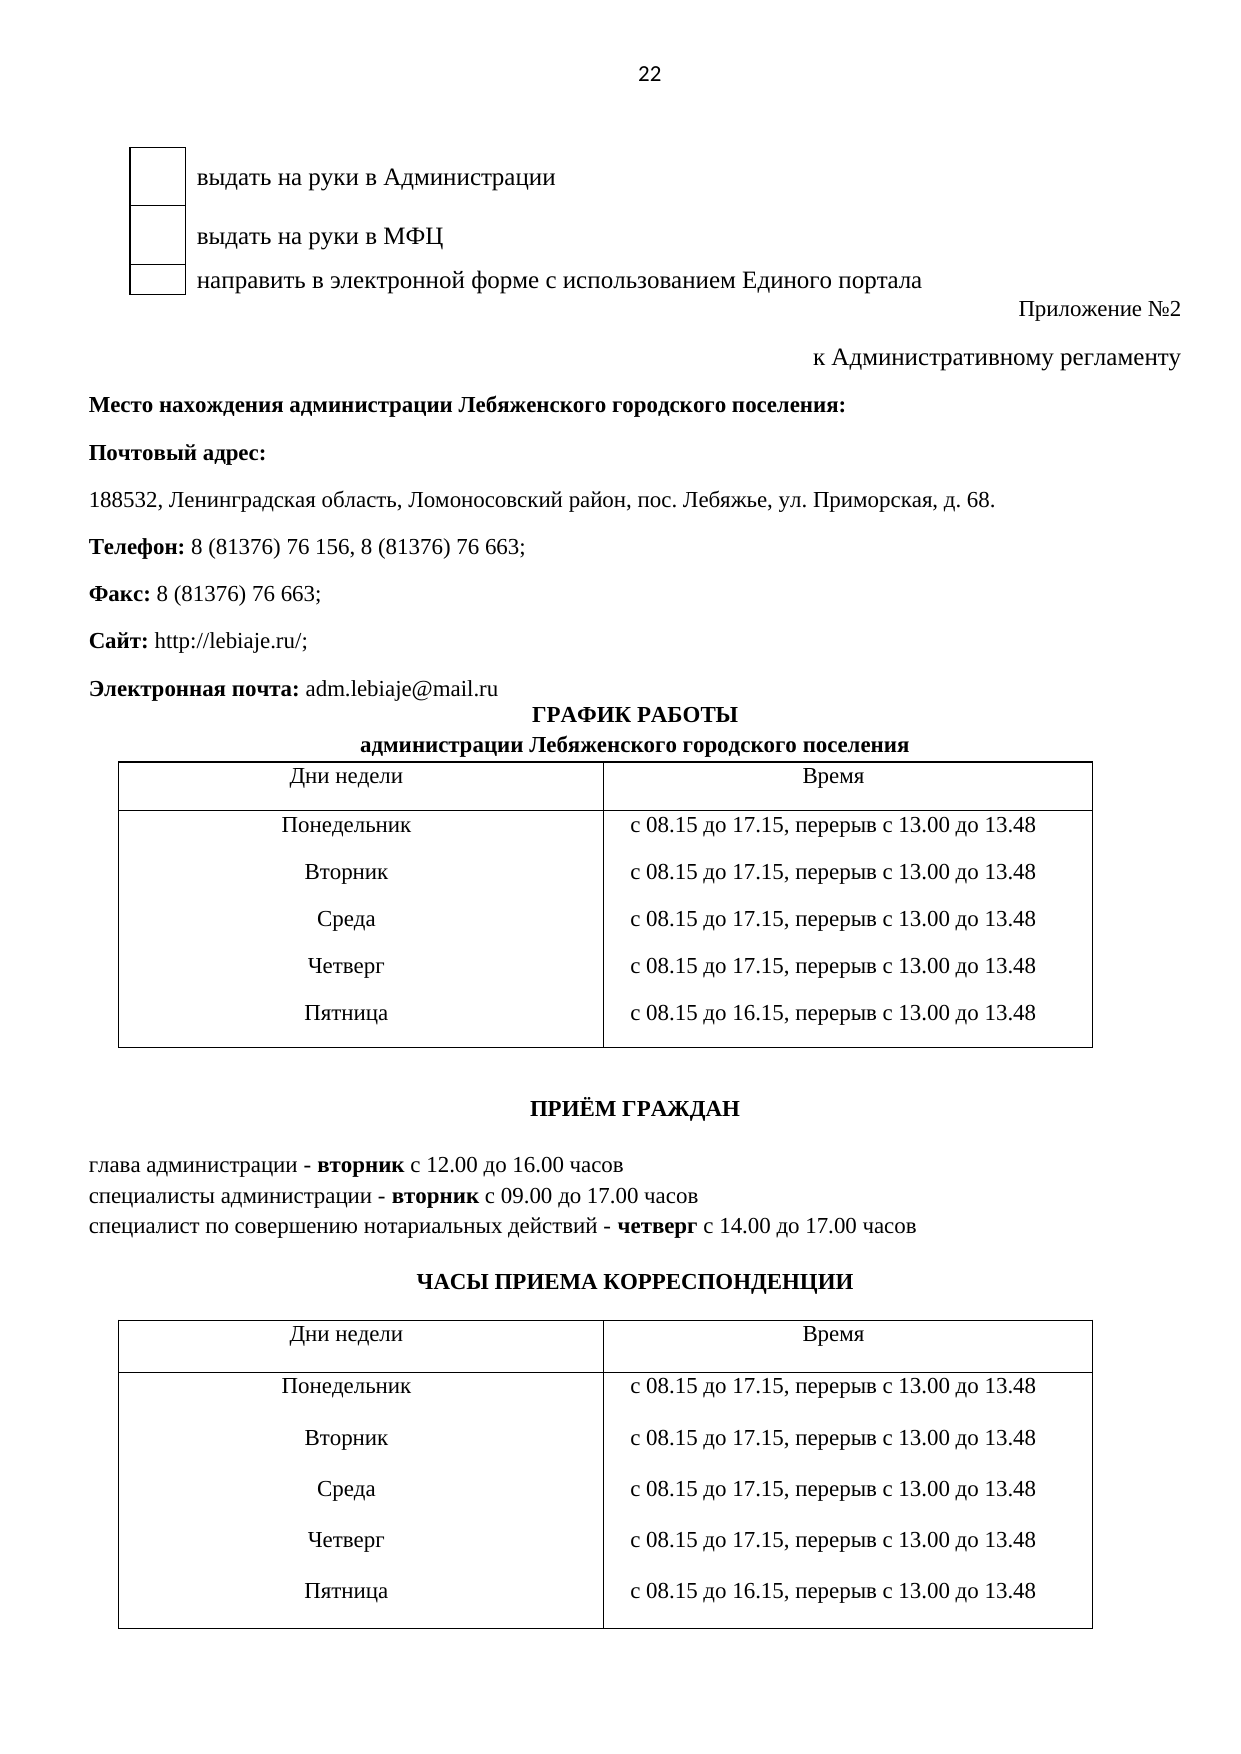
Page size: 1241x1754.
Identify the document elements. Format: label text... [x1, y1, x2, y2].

table_header Время [604, 1321, 1092, 1372]
table_header Время [604, 763, 1092, 810]
text Факс: 8 (81376) 76 663; [88, 580, 1181, 607]
text Телефон: 8 (81376) 76 156, 8 (81376) 76 663; [88, 533, 1181, 559]
text ПРИЁМ ГРАЖДАН [88, 1095, 1181, 1121]
table_cell с 08.15 до 17.15, перерыв с 13.00 до 13.48 [604, 858, 1092, 905]
text ГРАФИК РАБОТЫ [88, 701, 1181, 727]
text Электронная почта: adm.lebiaje@mail.ru [88, 675, 1181, 701]
table_cell Пятница [119, 1000, 603, 1047]
table_cell Понедельник [119, 811, 603, 858]
table_cell с 08.15 до 17.15, перерыв с 13.00 до 13.48 [604, 905, 1092, 952]
text глава администрации - вторник с 12.00 до 16.00 часов [88, 1151, 1181, 1178]
table_cell с 08.15 до 16.15, перерыв с 13.00 до 13.48 [604, 1577, 1092, 1628]
text Место нахождения администрации Лебяженского городского поселения: [88, 392, 1181, 418]
text 188532, Ленинградская область, Ломоносовский район, пос. Лебяжье, ул. Приморская, д. 68. [88, 486, 1181, 512]
table_cell [131, 206, 185, 264]
table_cell Понедельник [119, 1373, 603, 1424]
table_cell [131, 265, 185, 294]
table_cell с 08.15 до 17.15, перерыв с 13.00 до 13.48 [604, 1424, 1092, 1475]
table_cell Среда [119, 905, 603, 952]
table_cell с 08.15 до 17.15, перерыв с 13.00 до 13.48 [604, 1526, 1092, 1577]
text к Административному регламенту [472, 342, 1181, 371]
table_header [131, 148, 185, 205]
table_cell с 08.15 до 17.15, перерыв с 13.00 до 13.48 [604, 1373, 1092, 1424]
table_cell с 08.15 до 17.15, перерыв с 13.00 до 13.48 [604, 952, 1092, 999]
text специалист по совершению нотариальных действий - четверг с 14.00 до 17.00 часов [88, 1212, 1181, 1238]
table_header выдать на руки в Администрации [186, 147, 1216, 205]
table_cell с 08.15 до 17.15, перерыв с 13.00 до 13.48 [604, 1475, 1092, 1526]
table_cell направить в электронной форме с использованием Единого портала [186, 264, 1216, 294]
text Сайт: http://lebiaje.ru/; [88, 627, 1181, 654]
table_cell Четверг [119, 952, 603, 999]
table_cell Вторник [119, 1424, 603, 1475]
text ЧАСЫ ПРИЕМА КОРРЕСПОНДЕНЦИИ [88, 1268, 1181, 1295]
table_cell с 08.15 до 17.15, перерыв с 13.00 до 13.48 [604, 811, 1092, 858]
table_cell с 08.15 до 16.15, перерыв с 13.00 до 13.48 [604, 1000, 1092, 1047]
text специалисты администрации - вторник с 09.00 до 17.00 часов [88, 1182, 1181, 1208]
text Приложение №2 [472, 295, 1181, 321]
table_header Дни недели [119, 763, 603, 810]
table_cell Пятница [119, 1577, 603, 1628]
table_cell выдать на руки в МФЦ [186, 205, 1216, 264]
text администрации Лебяженского городского поселения [88, 731, 1181, 758]
table_cell Среда [119, 1475, 603, 1526]
table_cell Четверг [119, 1526, 603, 1577]
table_cell Вторник [119, 858, 603, 905]
table_header Дни недели [119, 1321, 603, 1372]
text Почтовый адрес: [88, 439, 1181, 465]
